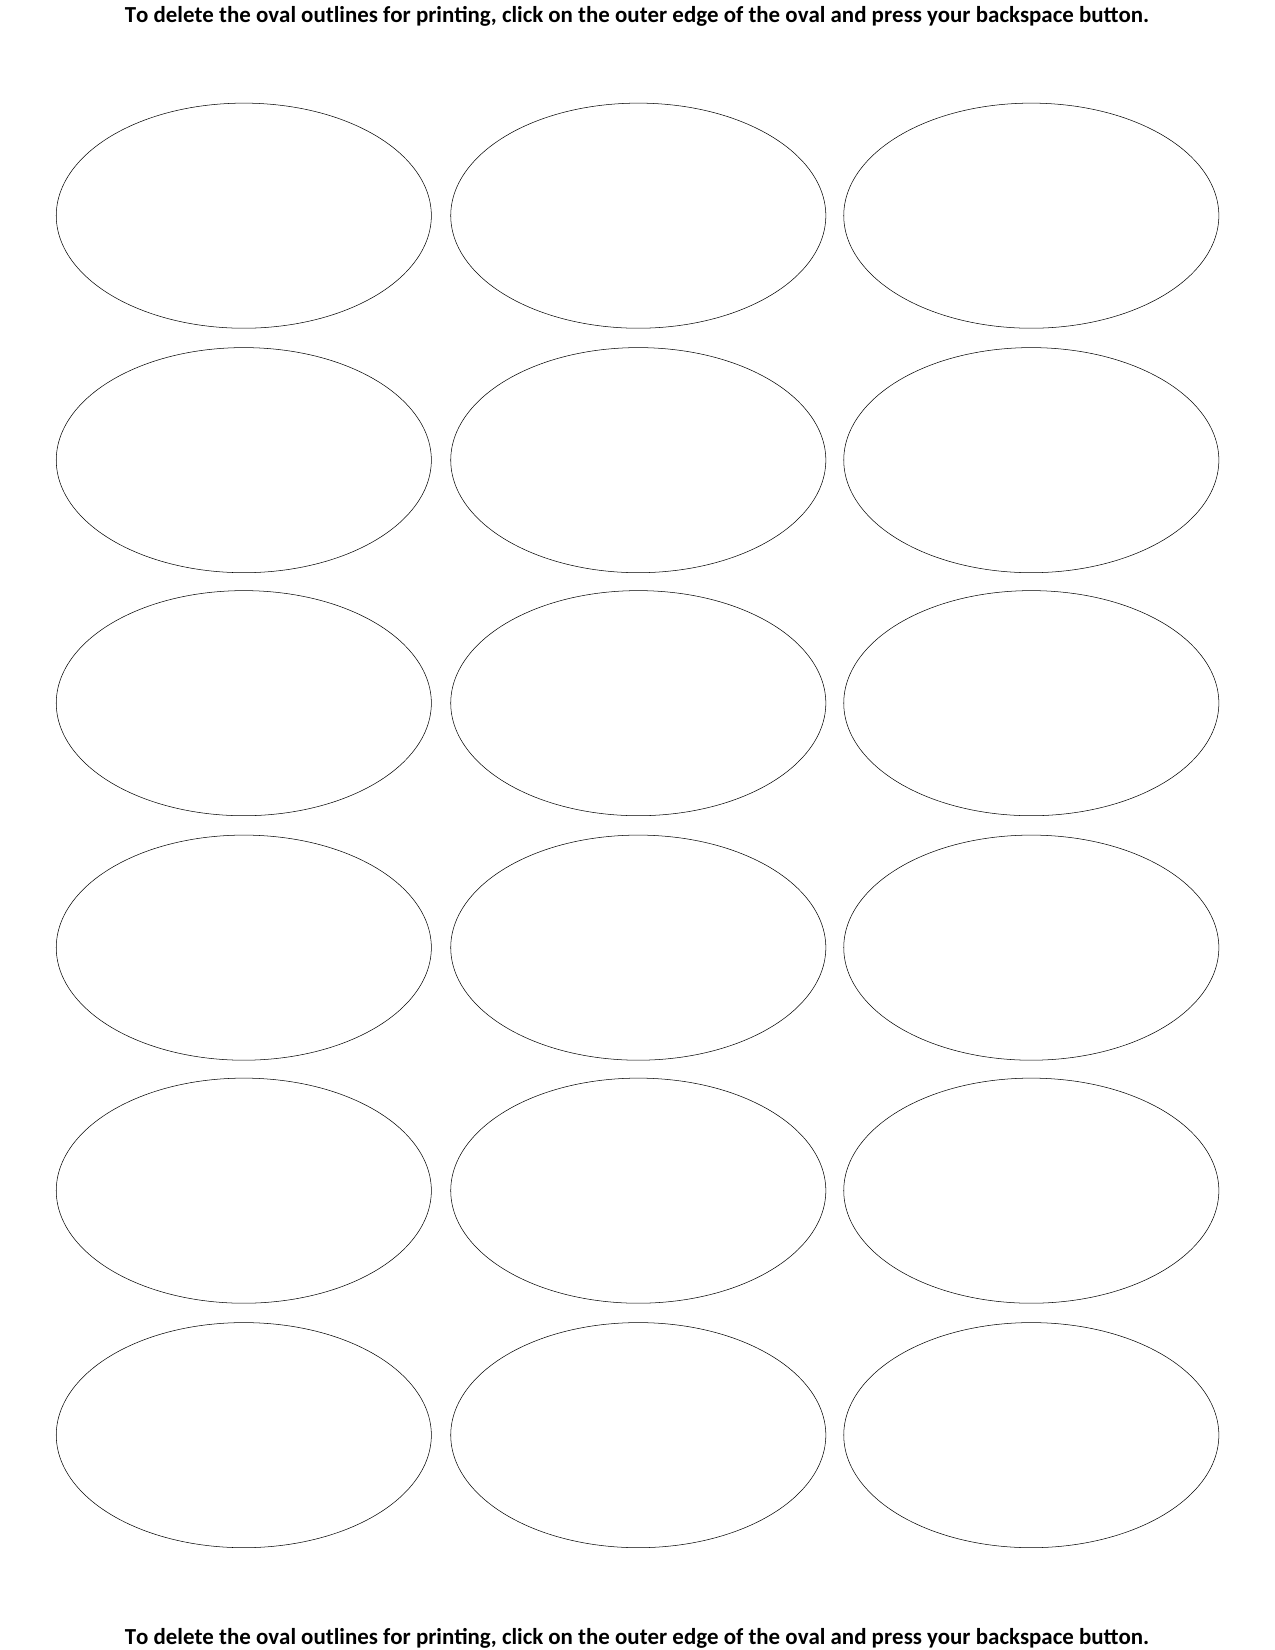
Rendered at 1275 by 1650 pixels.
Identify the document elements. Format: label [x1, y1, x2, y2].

table_header [844, 103, 1219, 328]
table_header [451, 103, 826, 328]
table_header [451, 1323, 826, 1548]
table_header [844, 1078, 1219, 1303]
table_header [844, 591, 1219, 816]
table_header [844, 348, 1219, 573]
table_header [844, 1323, 1219, 1548]
table_header [56, 1078, 431, 1303]
table_header [451, 591, 826, 816]
table_header [56, 1323, 431, 1548]
table_header [844, 835, 1219, 1060]
table_header [56, 348, 431, 573]
table_header [451, 1078, 826, 1303]
table_header [56, 591, 431, 816]
table_header [56, 103, 431, 328]
table_header [451, 348, 826, 573]
table_header [451, 835, 826, 1060]
table_header [56, 835, 431, 1060]
